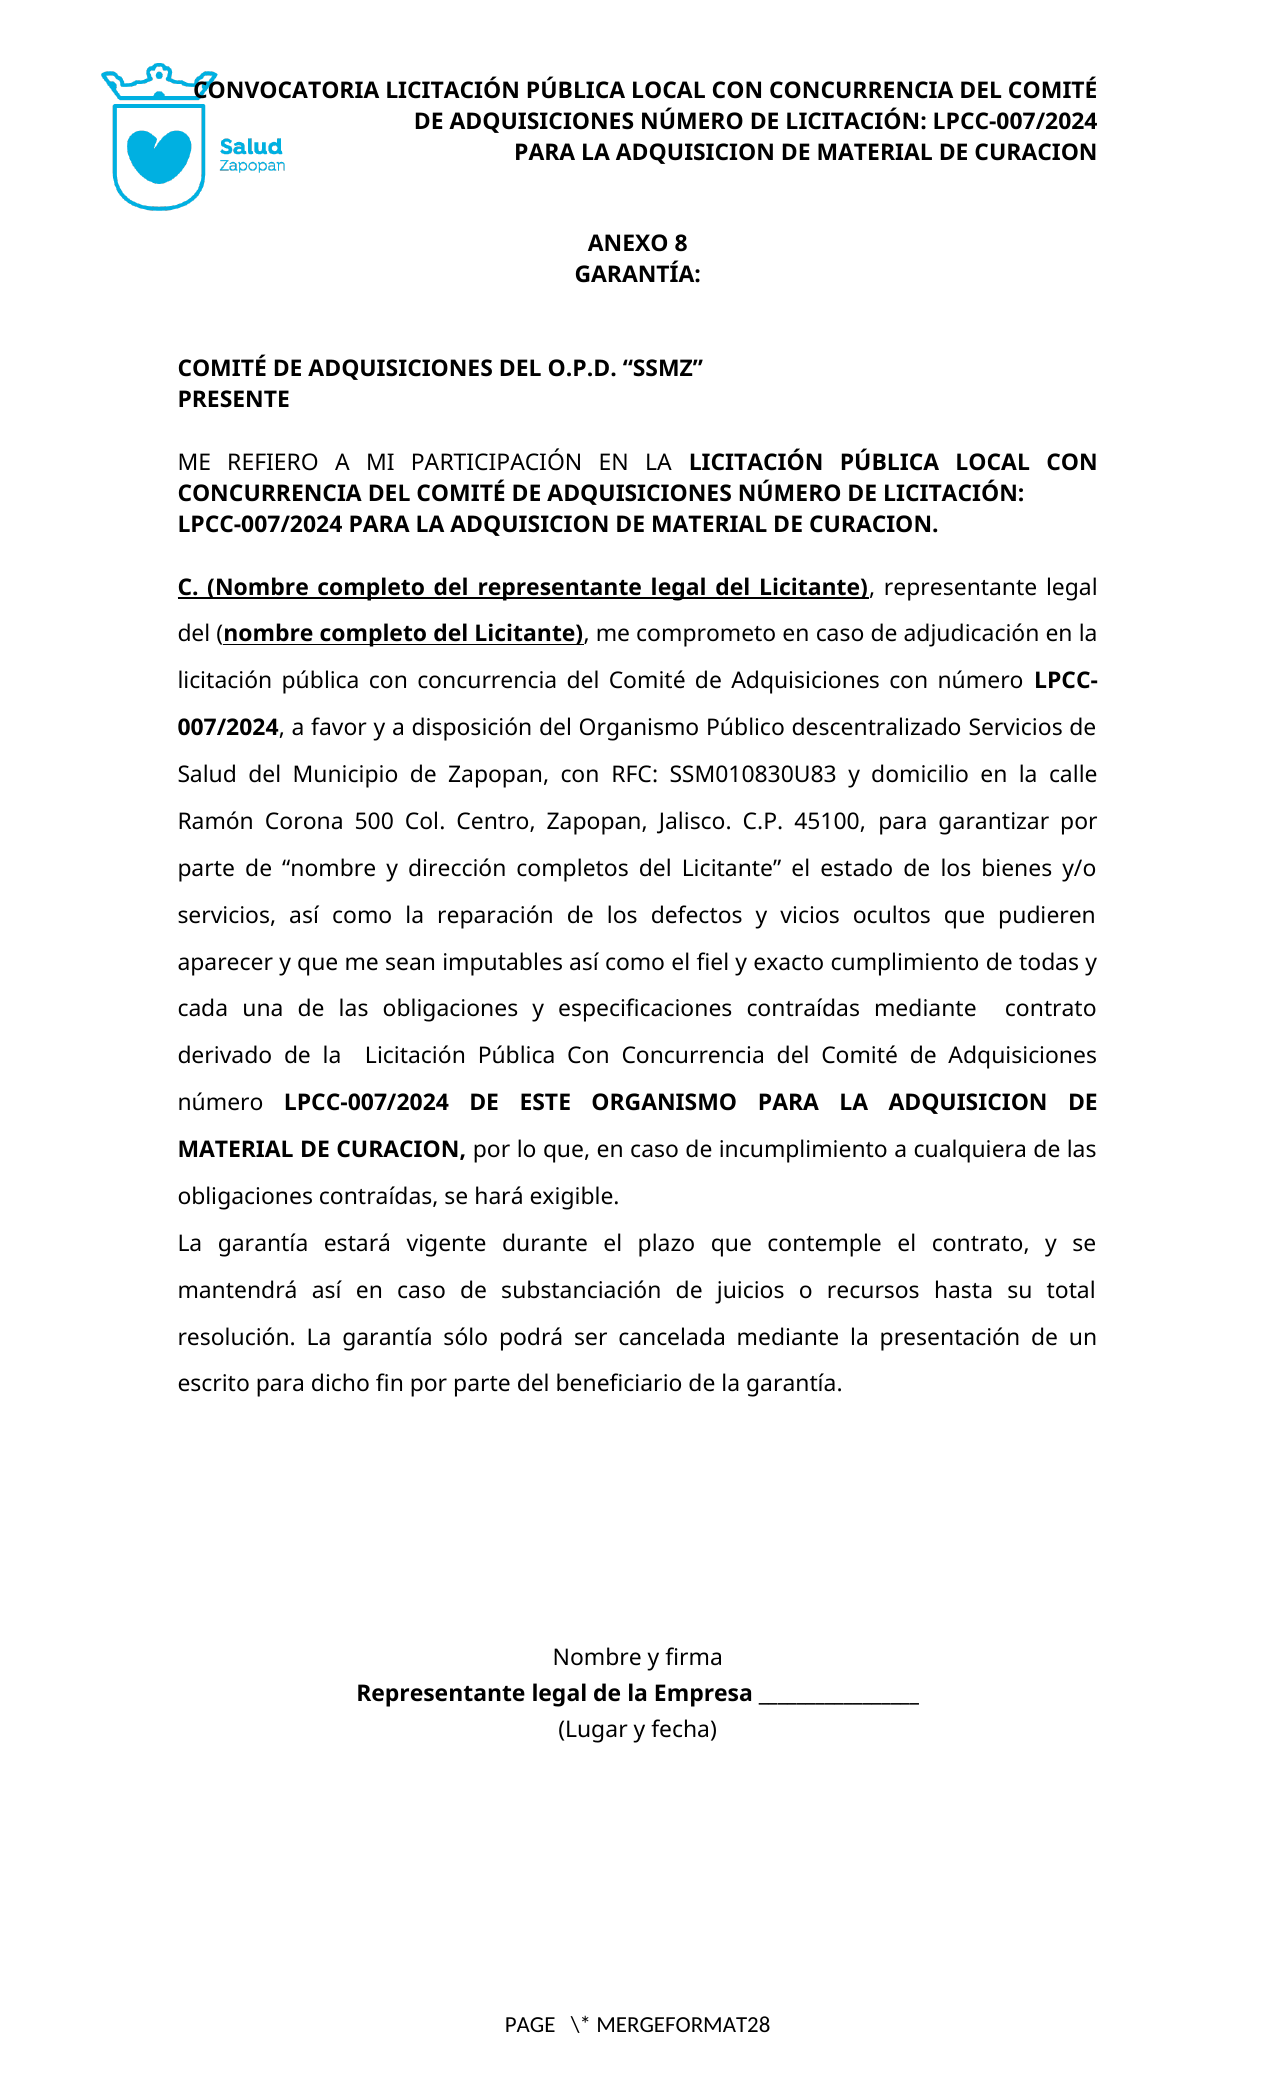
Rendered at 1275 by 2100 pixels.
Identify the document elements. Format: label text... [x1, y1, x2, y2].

text La garantía estará vigente durante el plazo que contemple el contrato, y se mantendrá así en caso de substanciación de juicios o recursos hasta su total resolución. La garantía sólo podrá ser cancelada mediante la presentación de un escrito para dicho fin por parte del beneficiario de la garantía. [177, 1227, 1098, 1399]
picture [200, 76, 211, 82]
text C. (Nombre completo del representante legal del Licitante), representante legal del (nombre completo del Licitante), me comprometo en caso de adjudicación en la licitación pública con concurrencia del Comité de Adquisiciones con número LPCC-007/2024, a favor y a disposición del Organismo Público descentralizado Servicios de Salud del Municipio de Zapopan, con RFC: SSM010830U83 y domicilio en la calle Ramón Corona 500 Col. Centro, Zapopan, Jalisco. C.P. 45100, para garantizar por parte de “nombre y dirección completos del Licitante” el estado de los bienes y/o servicios, así como la reparación de los defectos y vicios ocultos que pudieren aparecer y que me sean imputables así como el fiel y exacto cumplimiento de todas y cada una de las obligaciones y especificaciones contraídas mediante contrato derivado de la Licitación Pública Con Concurrencia del Comité de Adquisiciones número LPCC-007/2024 DE ESTE ORGANISMO PARA LA ADQUISICION DE MATERIAL DE CURACION, por lo que, en caso de incumplimiento a cualquiera de las obligaciones contraídas, se hará exigible. [177, 571, 1098, 1211]
text Representante legal de la Empresa _________________ [177, 1677, 1098, 1708]
text LPCC-007/2024 PARA LA ADQUISICION DE MATERIAL DE CURACION. [177, 508, 1098, 539]
picture [212, 84, 220, 95]
picture [108, 67, 195, 95]
picture [97, 63, 290, 220]
text ANEXO 8 [177, 227, 1098, 258]
text Nombre y firma [177, 1641, 1098, 1673]
text ME REFIERO A MI PARTICIPACIÓN EN LA LICITACIÓN PÚBLICA LOCAL CON CONCURRENCIA DEL COMITÉ DE ADQUISICIONES NÚMERO DE LICITACIÓN: [177, 446, 1098, 508]
text PRESENTE [177, 383, 1098, 414]
text COMITÉ DE ADQUISICIONES DEL O.P.D. “SSMZ” [177, 352, 1098, 383]
picture [282, 84, 290, 95]
text (Lugar y fecha) [177, 1713, 1098, 1744]
text GARANTÍA: [177, 258, 1098, 289]
